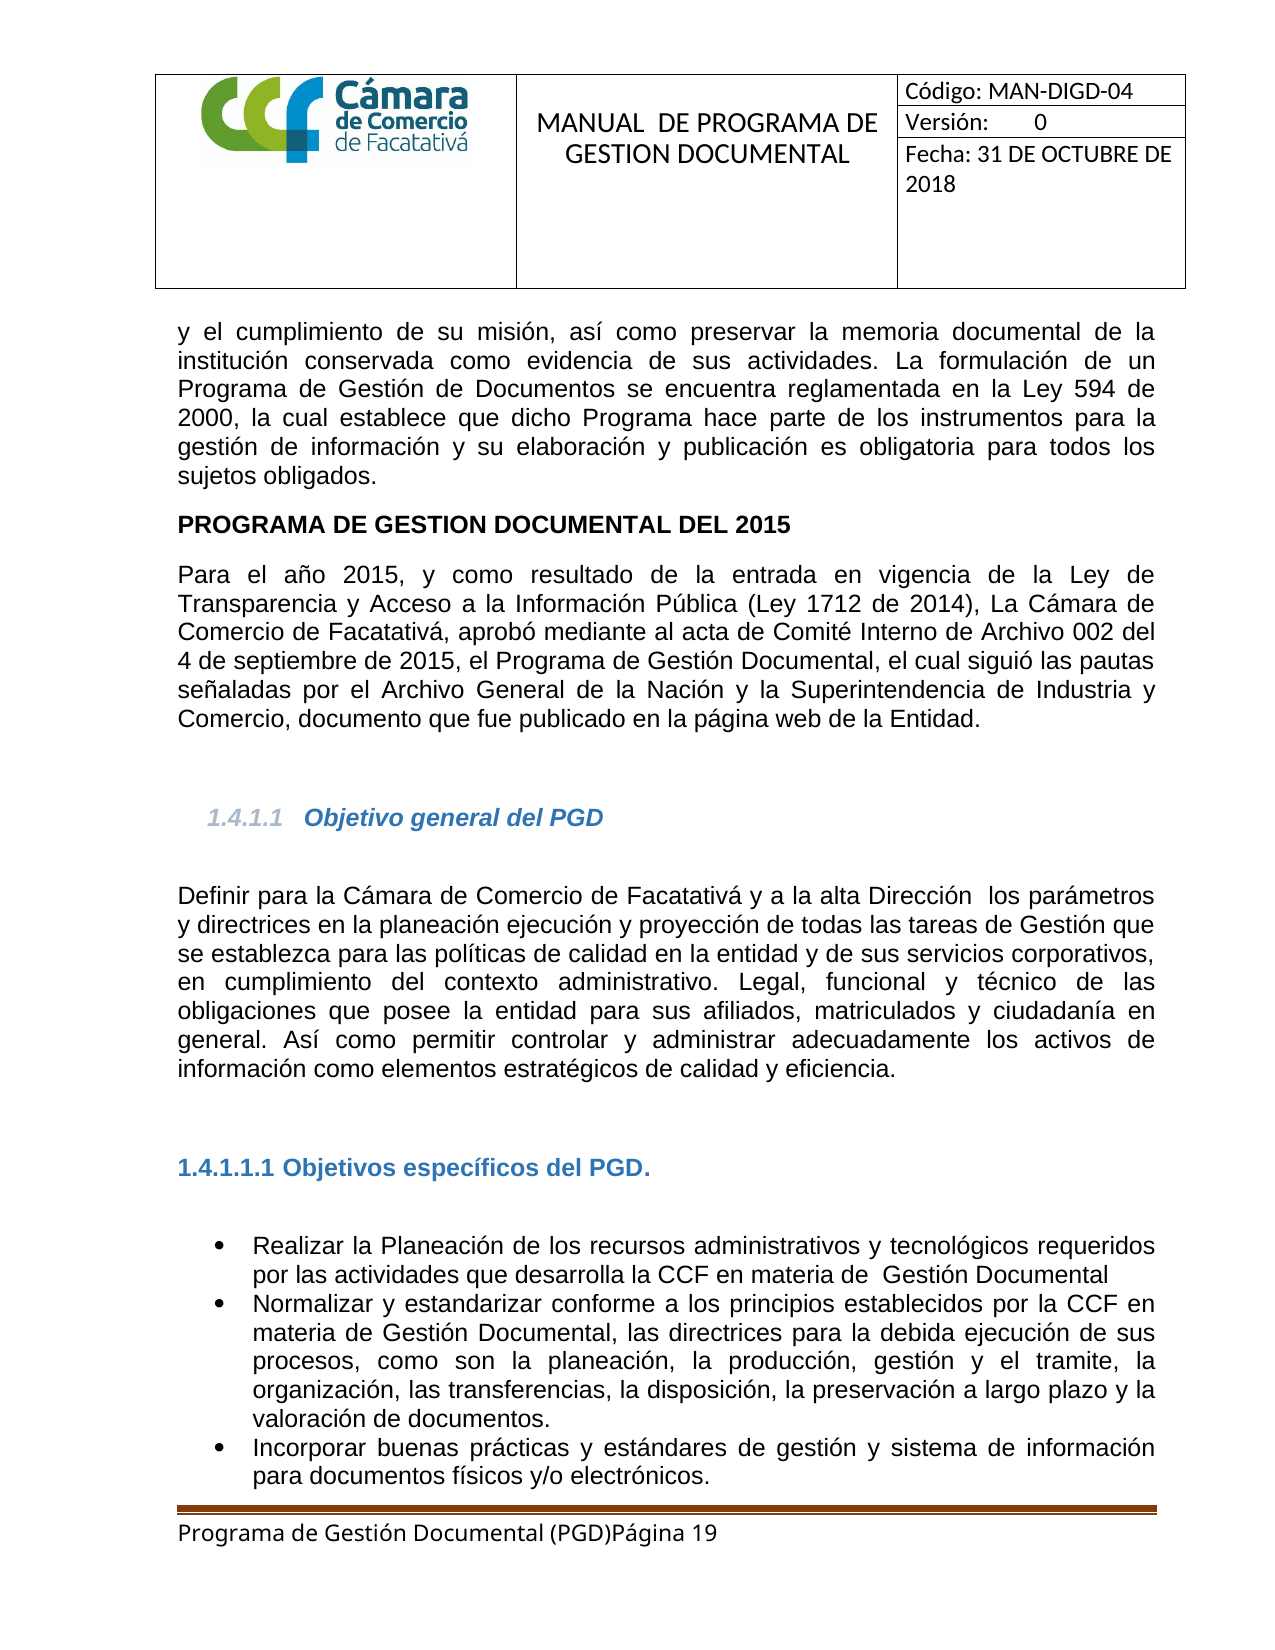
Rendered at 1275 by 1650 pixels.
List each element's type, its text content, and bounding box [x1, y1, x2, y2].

text Para el año 2015, y como resultado de la entrada en vigencia de la Ley de Transparencia y Acceso a la Información Pública (Ley 1712 de 2014), La Cámara de Comercio de Facatativá, aprobó mediante al acta de Comité Interno de Archivo 002 del 4 de septiembre de 2015, el Programa de Gestión Documental, el cual siguió las pautas señaladas por el Archivo General de la Nación y la Superintendencia de Industria y Comercio, documento que fue publicado en la página web de la Entidad. [177, 560, 1157, 732]
list Incorporar buenas prácticas y estándares de gestión y sistema de información para documentos físicos y/o electrónicos. [215, 1432, 1157, 1490]
list Realizar la Planeación de los recursos administrativos y tecnológicos requeridos por las actividades que desarrolla la CCF en materia de Gestión Documental [215, 1231, 1157, 1289]
subtitle Objetivos específicos del PGD. [177, 1153, 1157, 1181]
text PROGRAMA DE GESTION DOCUMENTAL DEL 2015 [177, 510, 1157, 539]
text Definir para la Cámara de Comercio de Facatativá y a la alta Dirección los parámetros y directrices en la planeación ejecución y proyección de todas las tareas de Gestión que se establezca para las políticas de calidad en la entidad y de sus servicios corporativos, en cumplimiento del contexto administrativo. Legal, funcional y técnico de las obligaciones que posee la entidad para sus afiliados, matriculados y ciudadanía en general. Así como permitir controlar y administrar adecuadamente los activos de información como elementos estratégicos de calidad y eficiencia. [177, 881, 1157, 1082]
list Normalizar y estandarizar conforme a los principios establecidos por la CCF en materia de Gestión Documental, las directrices para la debida ejecución de sus procesos, como son la planeación, la producción, gestión y el tramite, la organización, las transferencias, la disposición, la preservación a largo plazo y la valoración de documentos. [215, 1289, 1157, 1432]
subtitle Objetivo general del PGD [207, 803, 1157, 831]
picture [201, 75, 471, 167]
